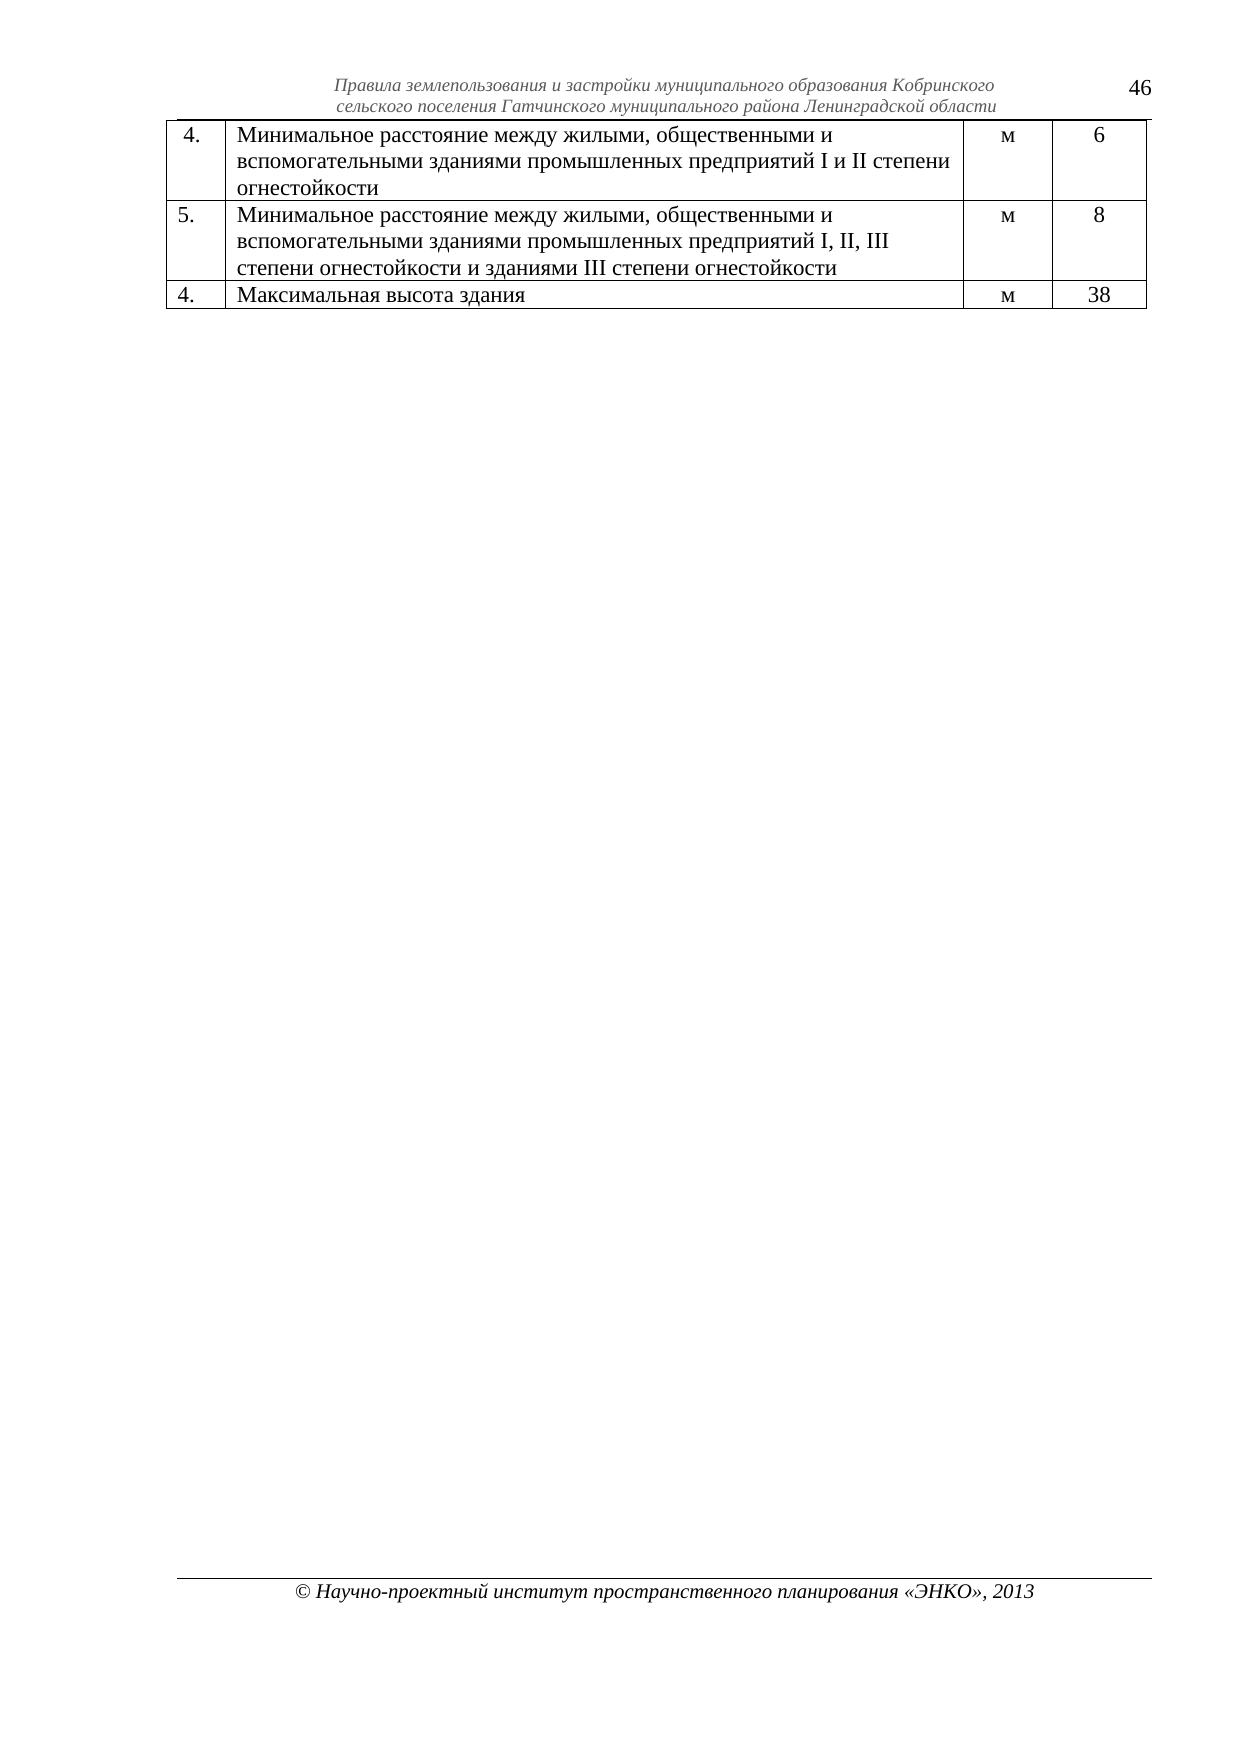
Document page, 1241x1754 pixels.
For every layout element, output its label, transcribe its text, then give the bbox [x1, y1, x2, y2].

table_cell м [964, 121, 1052, 200]
table_cell 8 [1053, 201, 1146, 280]
table_cell [167, 281, 225, 308]
table_cell 6 [1053, 121, 1146, 200]
table_cell Максимальная высота здания [226, 281, 963, 308]
table_cell 38 [1053, 281, 1146, 308]
table_cell 5. [167, 201, 225, 280]
table_cell 4. [167, 121, 225, 200]
table_cell Минимальное расстояние между жилыми, общественными и вспомогательными зданиями промышленных предприятий I и II степени огнестойкости [226, 121, 963, 200]
table_cell м [964, 201, 1052, 280]
table_cell м [964, 281, 1052, 308]
table_cell Минимальное расстояние между жилыми, общественными и вспомогательными зданиями промышленных предприятий I, II, III степени огнестойкости и зданиями III степени огнестойкости [226, 201, 963, 280]
